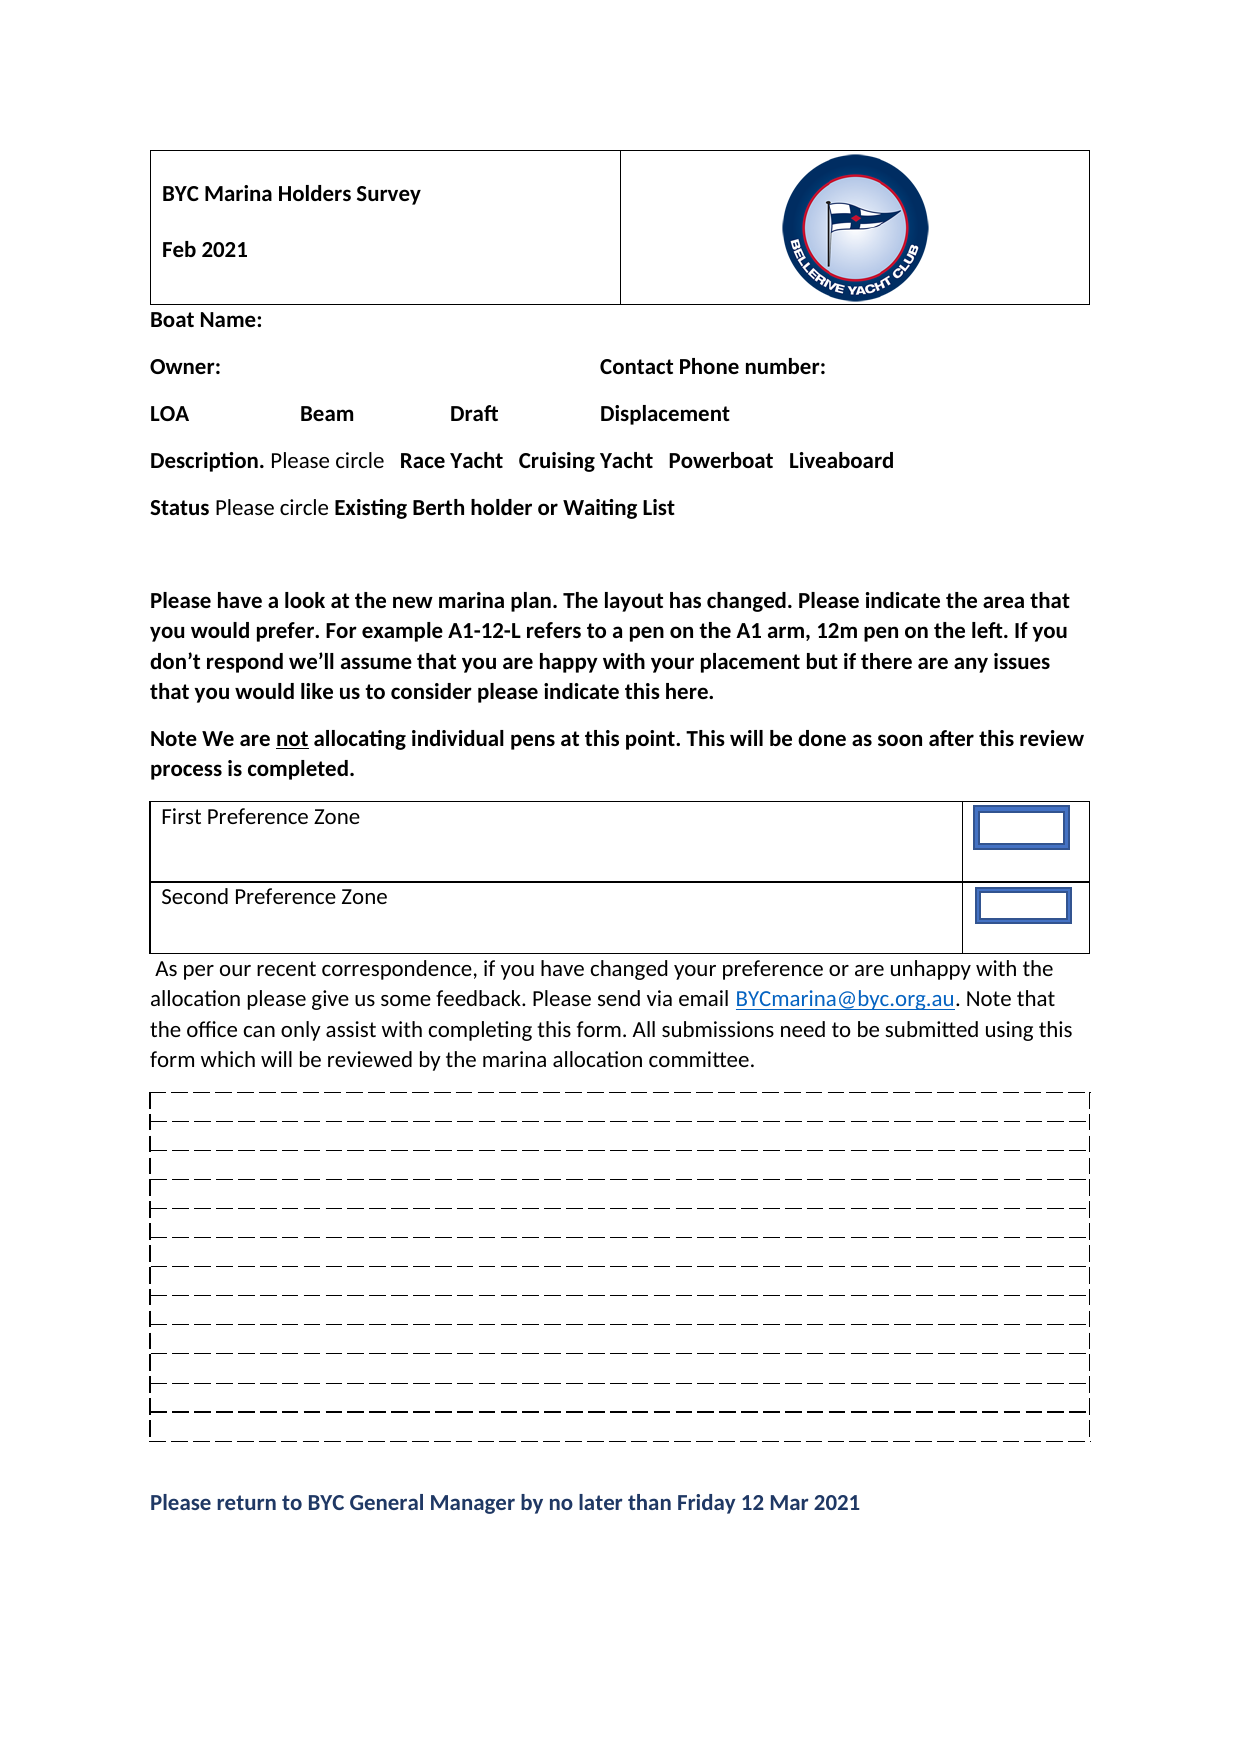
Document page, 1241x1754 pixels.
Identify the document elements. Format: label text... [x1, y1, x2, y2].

table_cell [150, 1295, 1090, 1324]
table_cell [150, 1208, 1090, 1237]
table_header First Preference Zone [151, 802, 962, 881]
table_cell [150, 1179, 1090, 1208]
table_cell [150, 1121, 1090, 1150]
table_header [621, 151, 778, 304]
text Owner: Contact Phone number: [150, 352, 1090, 380]
picture [778, 151, 932, 305]
table_cell [963, 883, 1089, 953]
text Note We are not allocating individual pens at this point. This will be done as soon after this review process is completed. [150, 724, 1090, 782]
table_cell [150, 1353, 1090, 1382]
text LOA Beam Draft Displacement [150, 399, 1090, 427]
table_cell [150, 1383, 1090, 1411]
table_cell [150, 1266, 1090, 1295]
table_header [150, 1092, 1090, 1121]
table_cell [150, 1411, 1090, 1441]
text As per our recent correspondence, if you have changed your preference or are unhappy with the allocation please give us some feedback. Please send via email BYCmarina@byc.org.au. Note that the office can only assist with completing this form. All submissions need to be submitted using this form which will be reviewed by the marina allocation committee. [150, 954, 1090, 1073]
table_header [963, 802, 1089, 881]
text Please return to BYC General Manager by no later than Friday 12 Mar 2021 [150, 1488, 1090, 1516]
table_cell Second Preference Zone [151, 883, 962, 953]
text Description. Please circle Race Yacht Cruising Yacht Powerboat Liveaboard [150, 446, 1090, 474]
text Status Please circle Existing Berth holder or Waiting List [150, 493, 1090, 521]
table_cell [150, 1150, 1090, 1179]
text Boat Name: [150, 305, 1090, 333]
table_cell [150, 1237, 1090, 1266]
table_header [932, 151, 1089, 304]
table_cell [150, 1324, 1090, 1353]
table_header BYC Marina Holders Survey Feb 2021 [151, 151, 620, 304]
text Please have a look at the new marina plan. The layout has changed. Please indicate the area that you would prefer. For example A1-12-L refers to a pen on the A1 arm, 12m pen on the left. If you don’t respond we’ll assume that you are happy with your placement but if there are any issues that you would like us to consider please indicate this here. [150, 586, 1090, 705]
